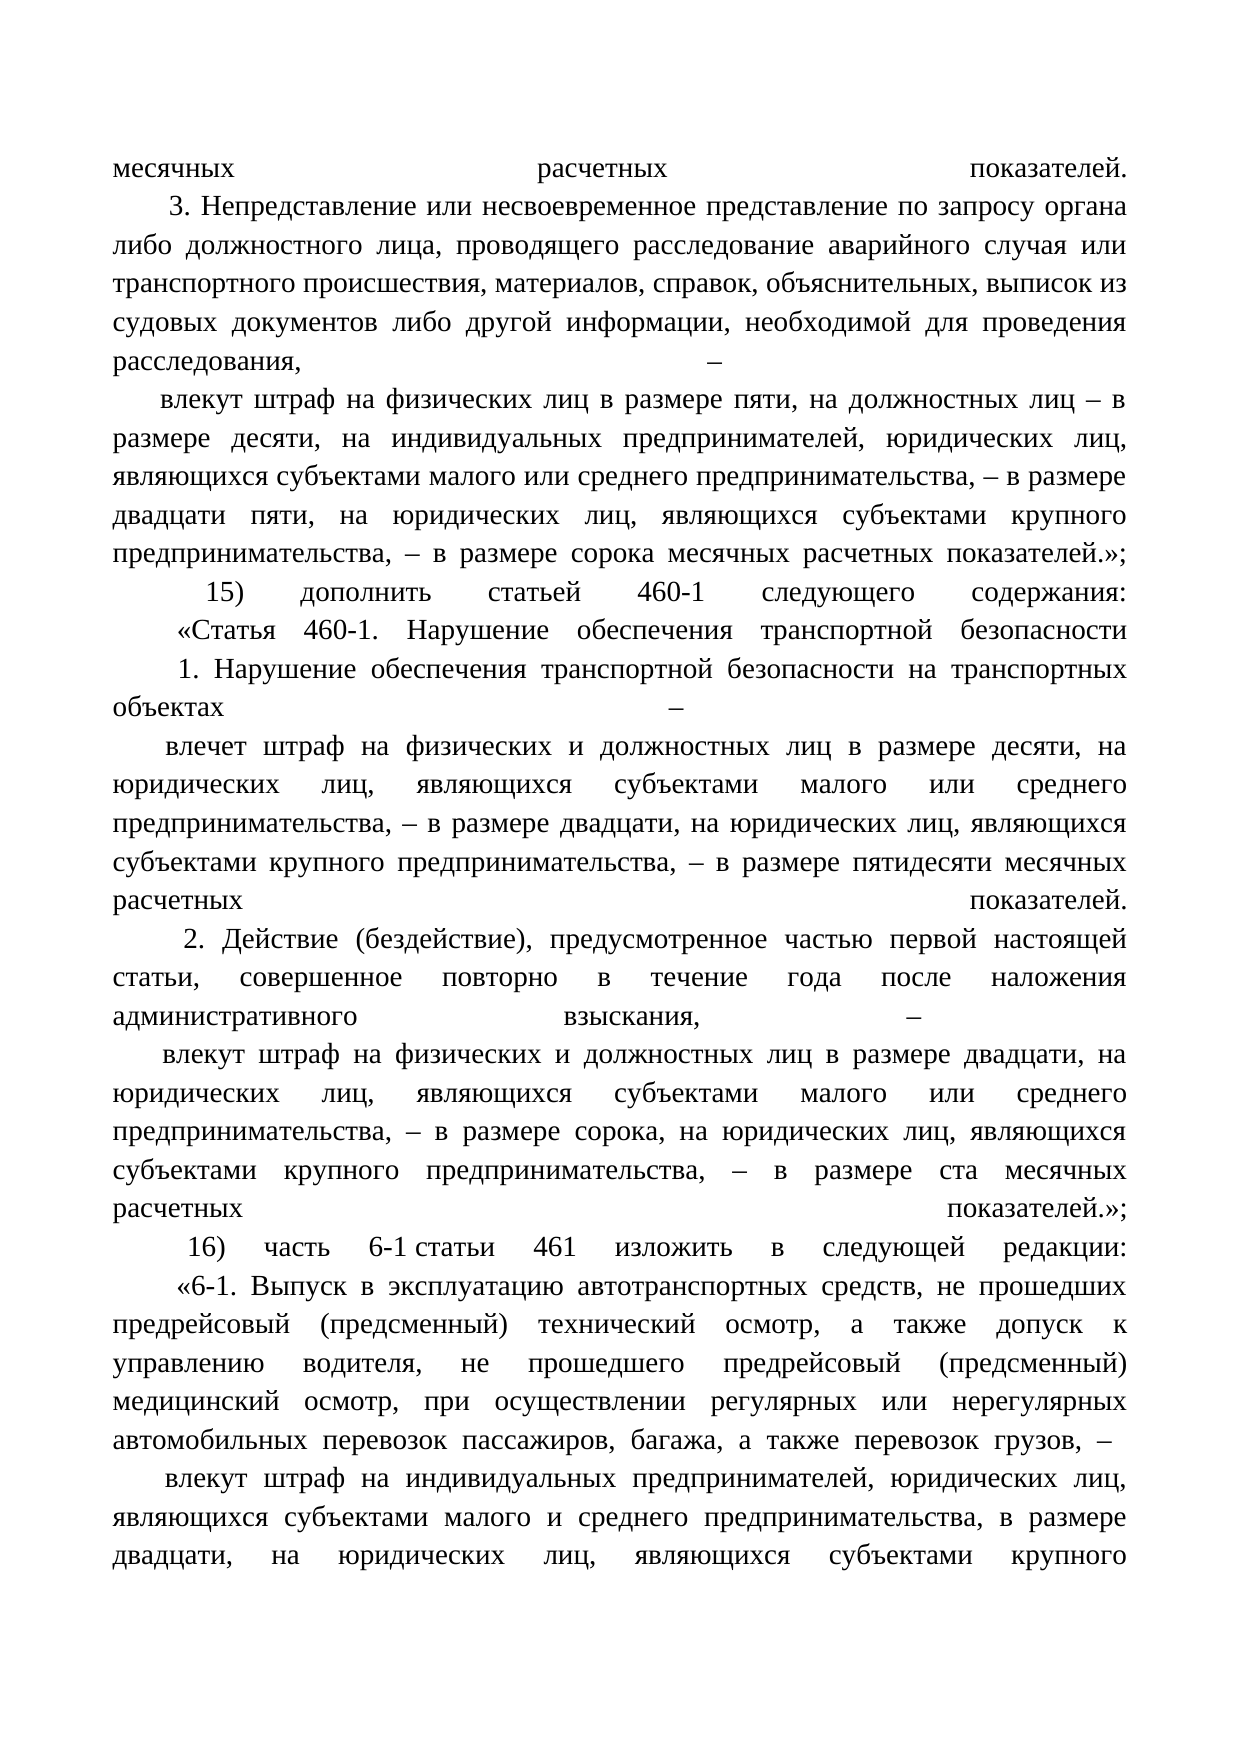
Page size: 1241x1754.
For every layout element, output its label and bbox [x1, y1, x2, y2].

text [112, 150, 1128, 1571]
